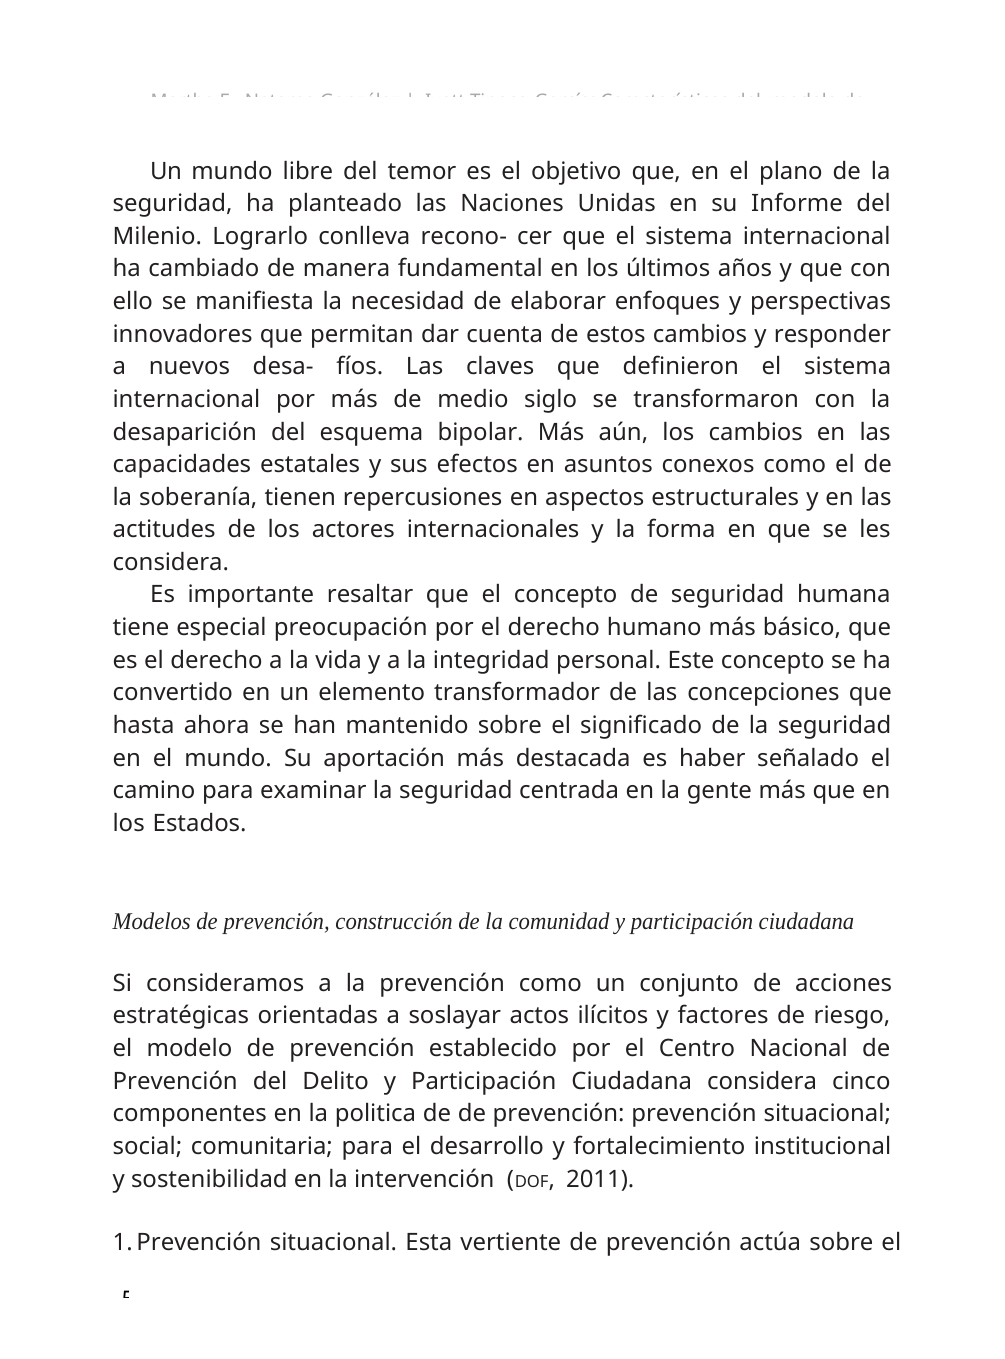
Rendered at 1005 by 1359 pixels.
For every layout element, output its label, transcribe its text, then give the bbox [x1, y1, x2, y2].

text Un mundo libre del temor es el objetivo que, en el plano de la seguridad, ha planteado las Naciones Unidas en su Informe del Milenio. Lograrlo conlleva recono- cer que el sistema internacional ha cambiado de manera fundamental en los últimos años y que con ello se manifiesta la necesidad de elaborar enfoques y perspectivas innovadores que permitan dar cuenta de estos cambios y responder a nuevos desa- fíos. Las claves que definieron el sistema internacional por más de medio siglo se transformaron con la desaparición del esquema bipolar. Más aún, los cambios en las capacidades estatales y sus efectos en asuntos conexos como el de la soberanía, tienen repercusiones en aspectos estructurales y en las actitudes de los actores internacionales y la forma en que se les considera. [112, 153, 892, 577]
text Modelos de prevención, construcción de la comunidad y participación ciudadana [112, 907, 902, 935]
text Si consideramos a la prevención como un conjunto de acciones estratégicas orientadas a soslayar actos ilícitos y factores de riesgo, el modelo de prevención establecido por el Centro Nacional de Prevención del Delito y Participación Ciudadana considera cinco componentes en la politica de de prevención: prevención situacional; social; comunitaria; para el desarrollo y fortalecimiento institucional y sostenibilidad en la intervención (DOF, 2011). [112, 966, 892, 1194]
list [112, 1225, 902, 1256]
text Es importante resaltar que el concepto de seguridad humana tiene especial preocupación por el derecho humano más básico, que es el derecho a la vida y a la integridad personal. Este concepto se ha convertido en un elemento transformador de las concepciones que hasta ahora se han mantenido sobre el significado de la seguridad en el mundo. Su aportación más destacada es haber señalado el camino para examinar la seguridad centrada en la gente más que en los Estados. [112, 577, 892, 838]
